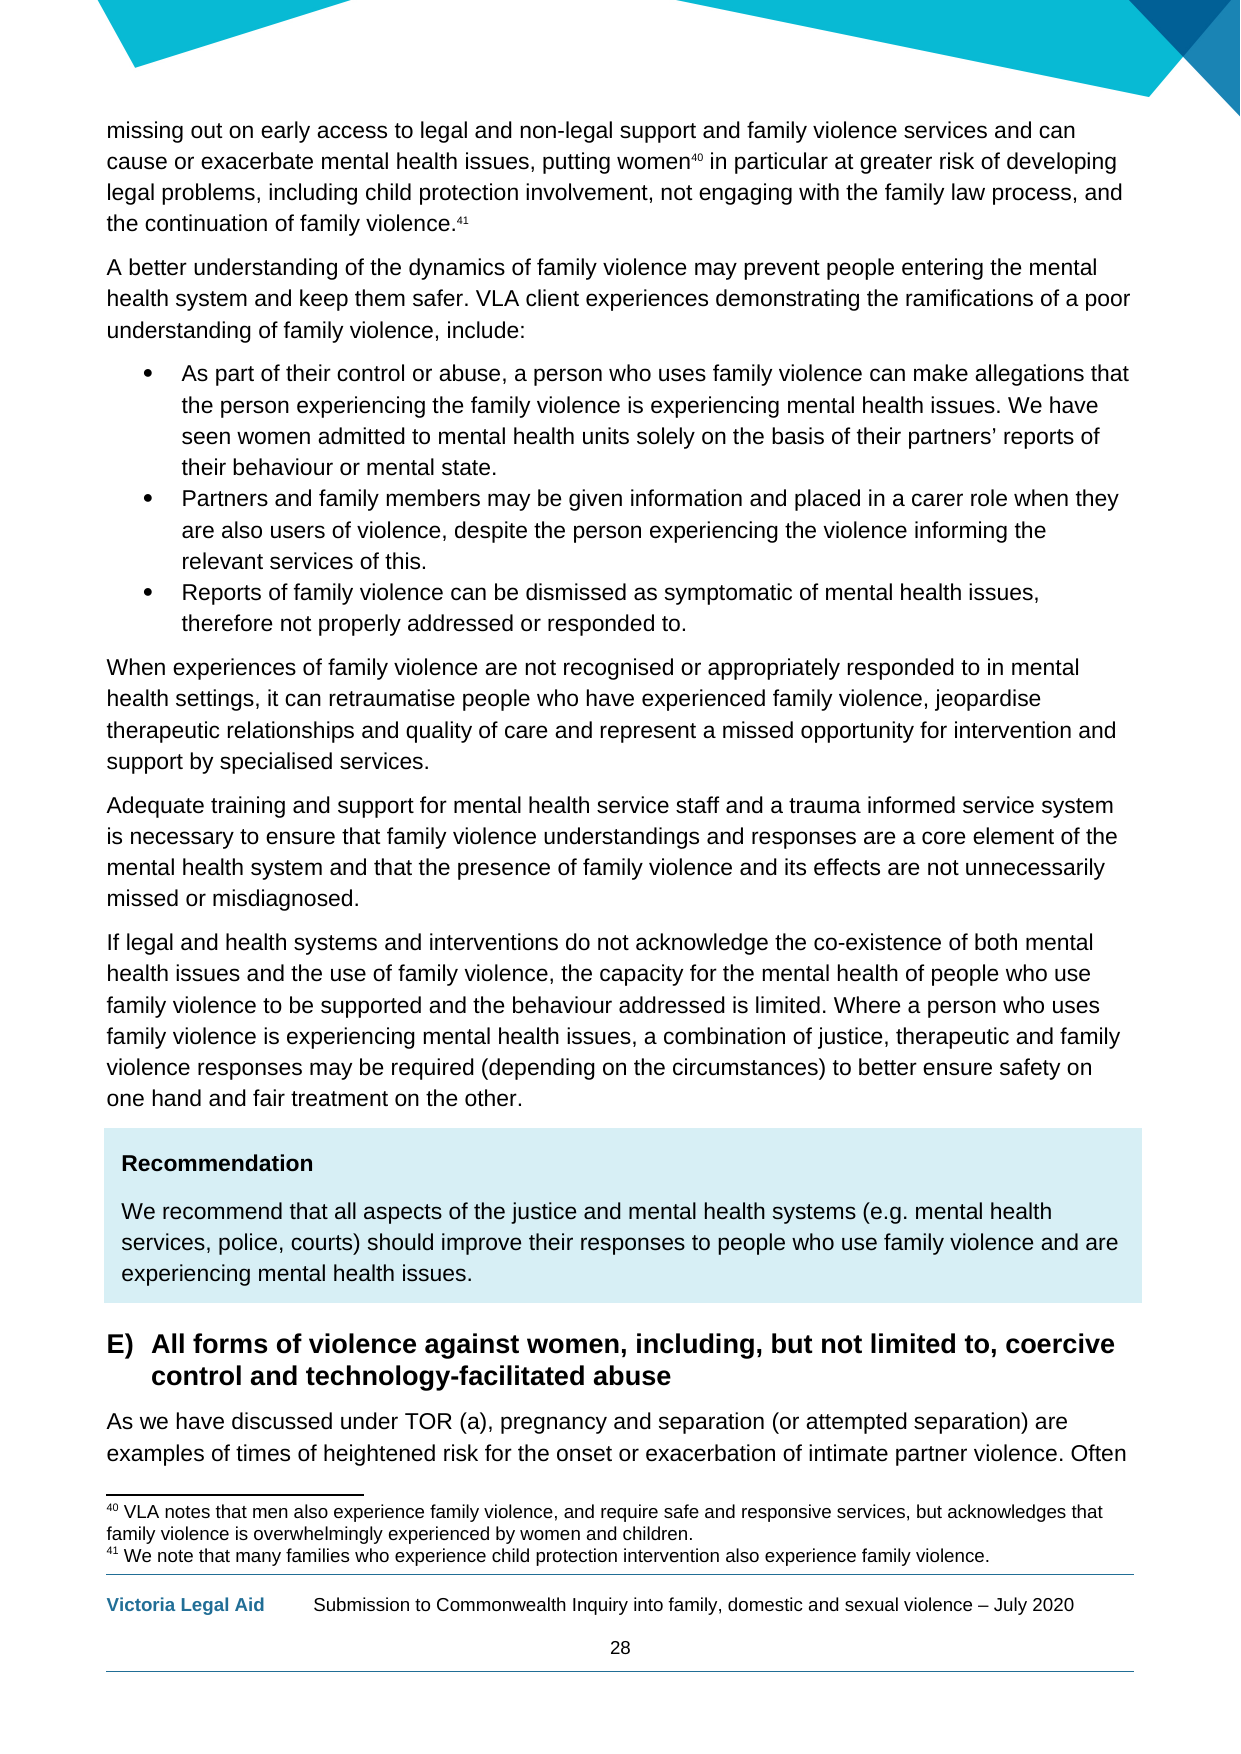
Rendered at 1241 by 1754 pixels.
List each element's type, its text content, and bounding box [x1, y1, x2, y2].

picture [1, 0, 1240, 117]
text When experiences of family violence are not recognised or appropriately responded to in mental health settings, it can retraumatise people who have experienced family violence, jeopardise therapeutic relationships and quality of care and represent a missed opportunity for intervention and support by specialised services. [106, 649, 1134, 774]
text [106, 71, 1134, 237]
list As part of their control or abuse, a person who uses family violence can make allegations that the person experiencing the family violence is experiencing mental health issues. We have seen women admitted to mental health units solely on the basis of their partners’ reports of their behaviour or mental state. [144, 355, 1134, 480]
text If legal and health systems and interventions do not acknowledge the co-existence of both mental health issues and the use of family violence, the capacity for the mental health of people who use family violence to be supported and the behaviour addressed is limited. Where a person who uses family violence is experiencing mental health issues, a combination of justice, therapeutic and family violence responses may be required (depending on the circumstances) to better ensure safety on one hand and fair treatment on the other. [106, 924, 1134, 1112]
text Adequate training and support for mental health service staff and a trauma informed service system is necessary to ensure that family violence understandings and responses are a core element of the mental health system and that the presence of family violence and its effects are not unnecessarily missed or misdiagnosed. [106, 787, 1134, 912]
list Partners and family members may be given information and placed in a carer role when they are also users of violence, despite the person experiencing the violence informing the relevant services of this. [144, 480, 1134, 574]
text A better understanding of the dynamics of family violence may prevent people entering the mental health system and keep them safer. VLA client experiences demonstrating the ramifications of a poor understanding of family violence, include: [106, 249, 1134, 343]
list Reports of family violence can be dismissed as symptomatic of mental health issues, therefore not properly addressed or responded to. [144, 574, 1134, 637]
text We recommend that all aspects of the justice and mental health systems (e.g. mental health services, police, courts) should improve their responses to people who use family violence and are experiencing mental health issues. [111, 1176, 1136, 1297]
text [106, 1403, 1134, 1466]
subtitle All forms of violence against women, including, but not limited to, coercive control and technology-facilitated abuse [106, 1328, 1134, 1391]
text Recommendation [111, 1135, 1136, 1176]
